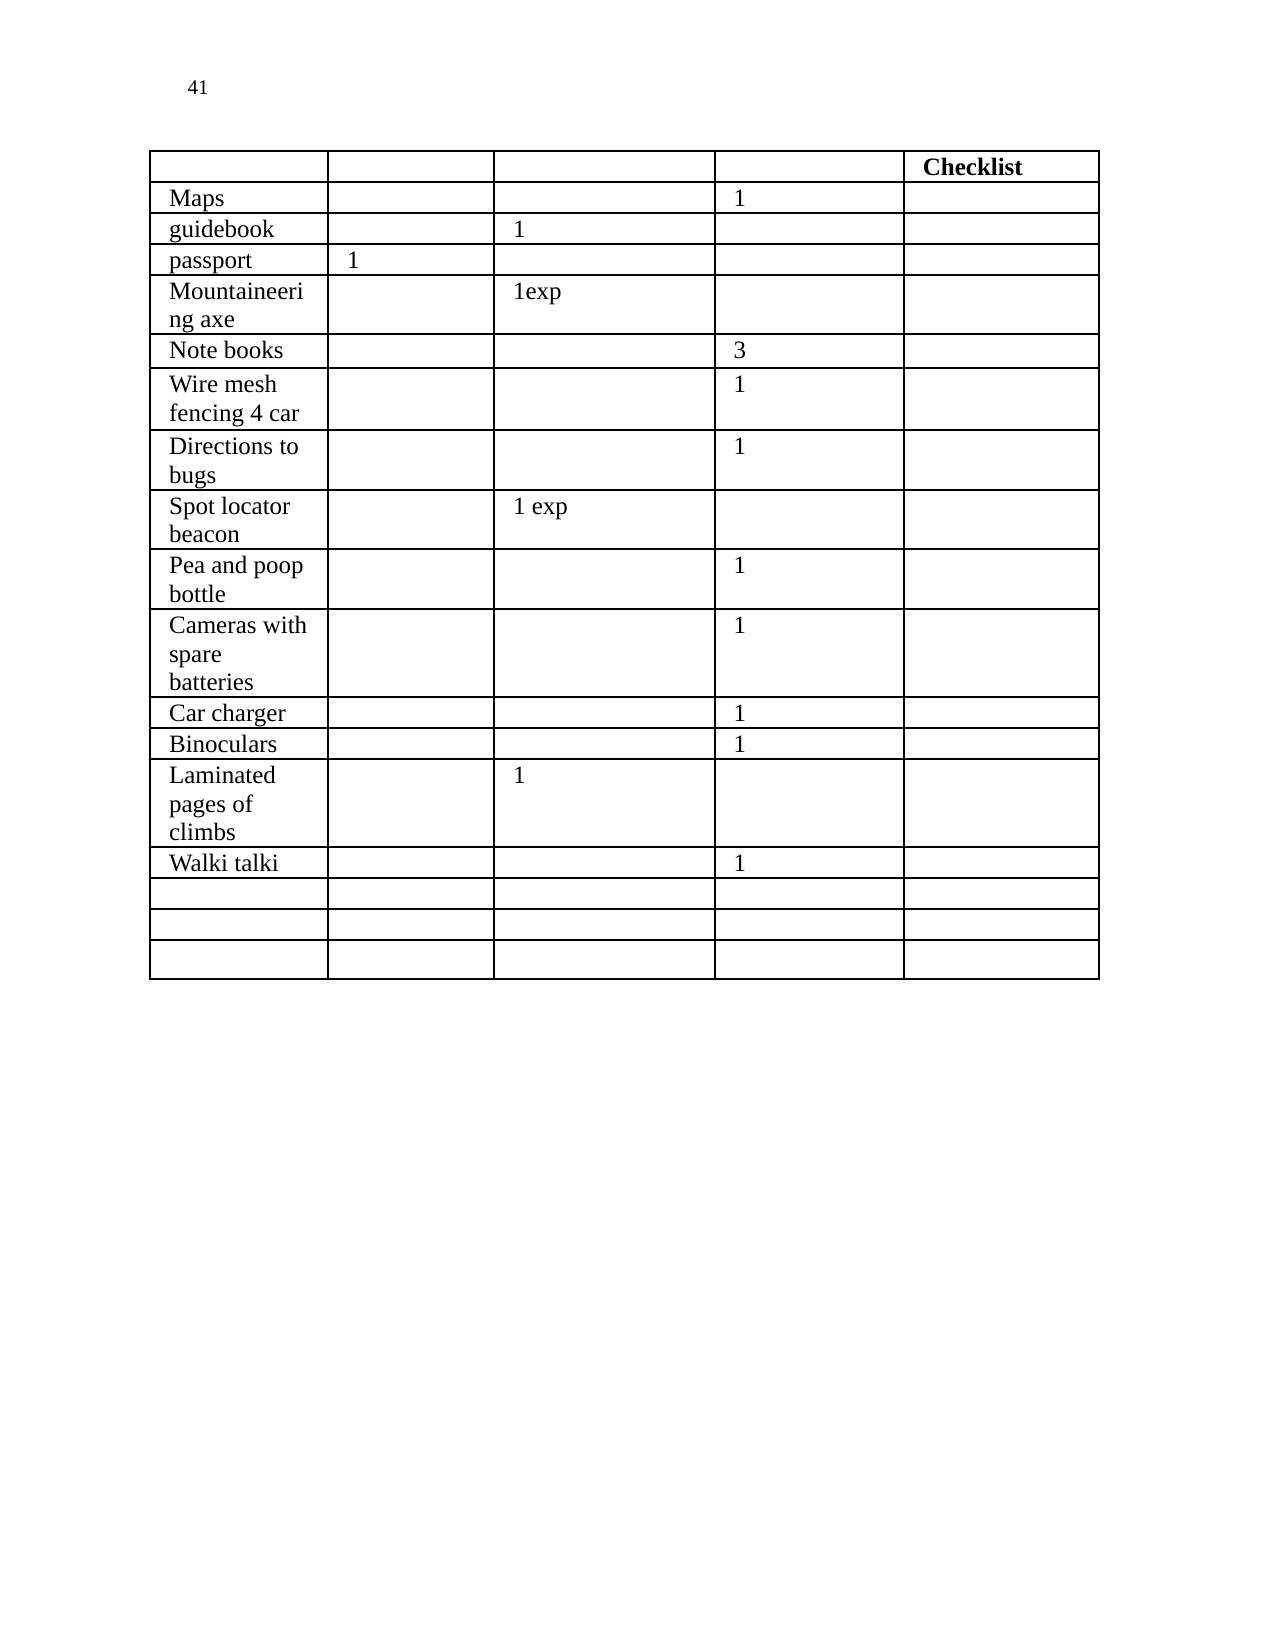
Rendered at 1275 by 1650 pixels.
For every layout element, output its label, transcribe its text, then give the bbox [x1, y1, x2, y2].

table_cell [495, 335, 714, 367]
table_cell 1 [329, 245, 493, 274]
table_cell [329, 369, 493, 429]
table_cell [329, 910, 493, 939]
table_cell Spot locator beacon [151, 491, 327, 548]
table_cell [329, 610, 493, 696]
table_cell [495, 698, 714, 727]
table_cell [716, 276, 903, 333]
table_cell guidebook [151, 214, 327, 243]
table_cell [905, 910, 1098, 939]
table_cell [329, 276, 493, 333]
table_cell [495, 431, 714, 489]
table_cell [495, 910, 714, 939]
table_cell passport [151, 245, 327, 274]
table_cell [329, 491, 493, 548]
table_cell Mountaineering axe [151, 276, 327, 333]
table_cell [716, 879, 903, 908]
table_cell [495, 550, 714, 608]
table_cell Walki talki [151, 848, 327, 877]
table_cell [495, 941, 714, 978]
table_header Final Checklist [905, 152, 1098, 181]
table_cell [716, 910, 903, 939]
table_cell Wire mesh fencing 4 car [151, 369, 327, 429]
table_cell [329, 760, 493, 846]
table_cell 1 [716, 183, 903, 212]
table_cell [905, 491, 1098, 548]
table_cell [495, 183, 714, 212]
table_header Borrow [495, 152, 714, 181]
table_cell 1 exp [495, 491, 714, 548]
table_cell 1 [716, 610, 903, 696]
table_cell [905, 760, 1098, 846]
table_cell [329, 431, 493, 489]
table_cell [329, 848, 493, 877]
table_cell Cameras with spare batteries [151, 610, 327, 696]
table_cell [905, 245, 1098, 274]
table_cell [329, 941, 493, 978]
table_cell [151, 910, 327, 939]
table_cell 1 [716, 369, 903, 429]
table_cell [905, 369, 1098, 429]
table_header Have [329, 152, 493, 181]
table_cell [716, 941, 903, 978]
table_cell Car charger [151, 698, 327, 727]
table_cell [905, 848, 1098, 877]
table_header Need [151, 152, 327, 181]
table_cell [905, 550, 1098, 608]
table_cell [905, 183, 1098, 212]
table_cell [716, 760, 903, 846]
table_cell 3 [716, 335, 903, 367]
table_cell 1 [716, 848, 903, 877]
table_cell [329, 214, 493, 243]
table_cell [716, 491, 903, 548]
table_cell Directions to bugs [151, 431, 327, 489]
table_cell [716, 245, 903, 274]
table_cell [905, 431, 1098, 489]
table_cell Pea and poop bottle [151, 550, 327, 608]
table_cell [329, 879, 493, 908]
table_cell [329, 729, 493, 758]
table_cell [716, 214, 903, 243]
table_cell Laminated pages of climbs [151, 760, 327, 846]
table_cell [905, 879, 1098, 908]
table_cell Binoculars [151, 729, 327, 758]
table_cell [495, 245, 714, 274]
table_cell [905, 729, 1098, 758]
table_cell [495, 369, 714, 429]
table_cell [329, 335, 493, 367]
table_cell [495, 848, 714, 877]
table_cell [905, 941, 1098, 978]
table_cell [329, 550, 493, 608]
table_cell 1 [495, 214, 714, 243]
table_cell [905, 214, 1098, 243]
table_cell 1 [716, 729, 903, 758]
table_cell [329, 698, 493, 727]
table_cell [905, 610, 1098, 696]
table_cell 1 [716, 698, 903, 727]
table_cell [151, 941, 327, 978]
table_cell Note books [151, 335, 327, 367]
table_cell 1 [495, 760, 714, 846]
table_cell [151, 879, 327, 908]
table_header Buy [716, 152, 903, 181]
table_cell [905, 698, 1098, 727]
table_cell [905, 276, 1098, 333]
table_cell [329, 183, 493, 212]
table_cell 1 [716, 550, 903, 608]
table_cell [495, 879, 714, 908]
table_cell 1 [716, 431, 903, 489]
table_cell [495, 610, 714, 696]
table_cell [905, 335, 1098, 367]
table_cell [495, 729, 714, 758]
table_cell Maps [151, 183, 327, 212]
table_cell 1exp [495, 276, 714, 333]
